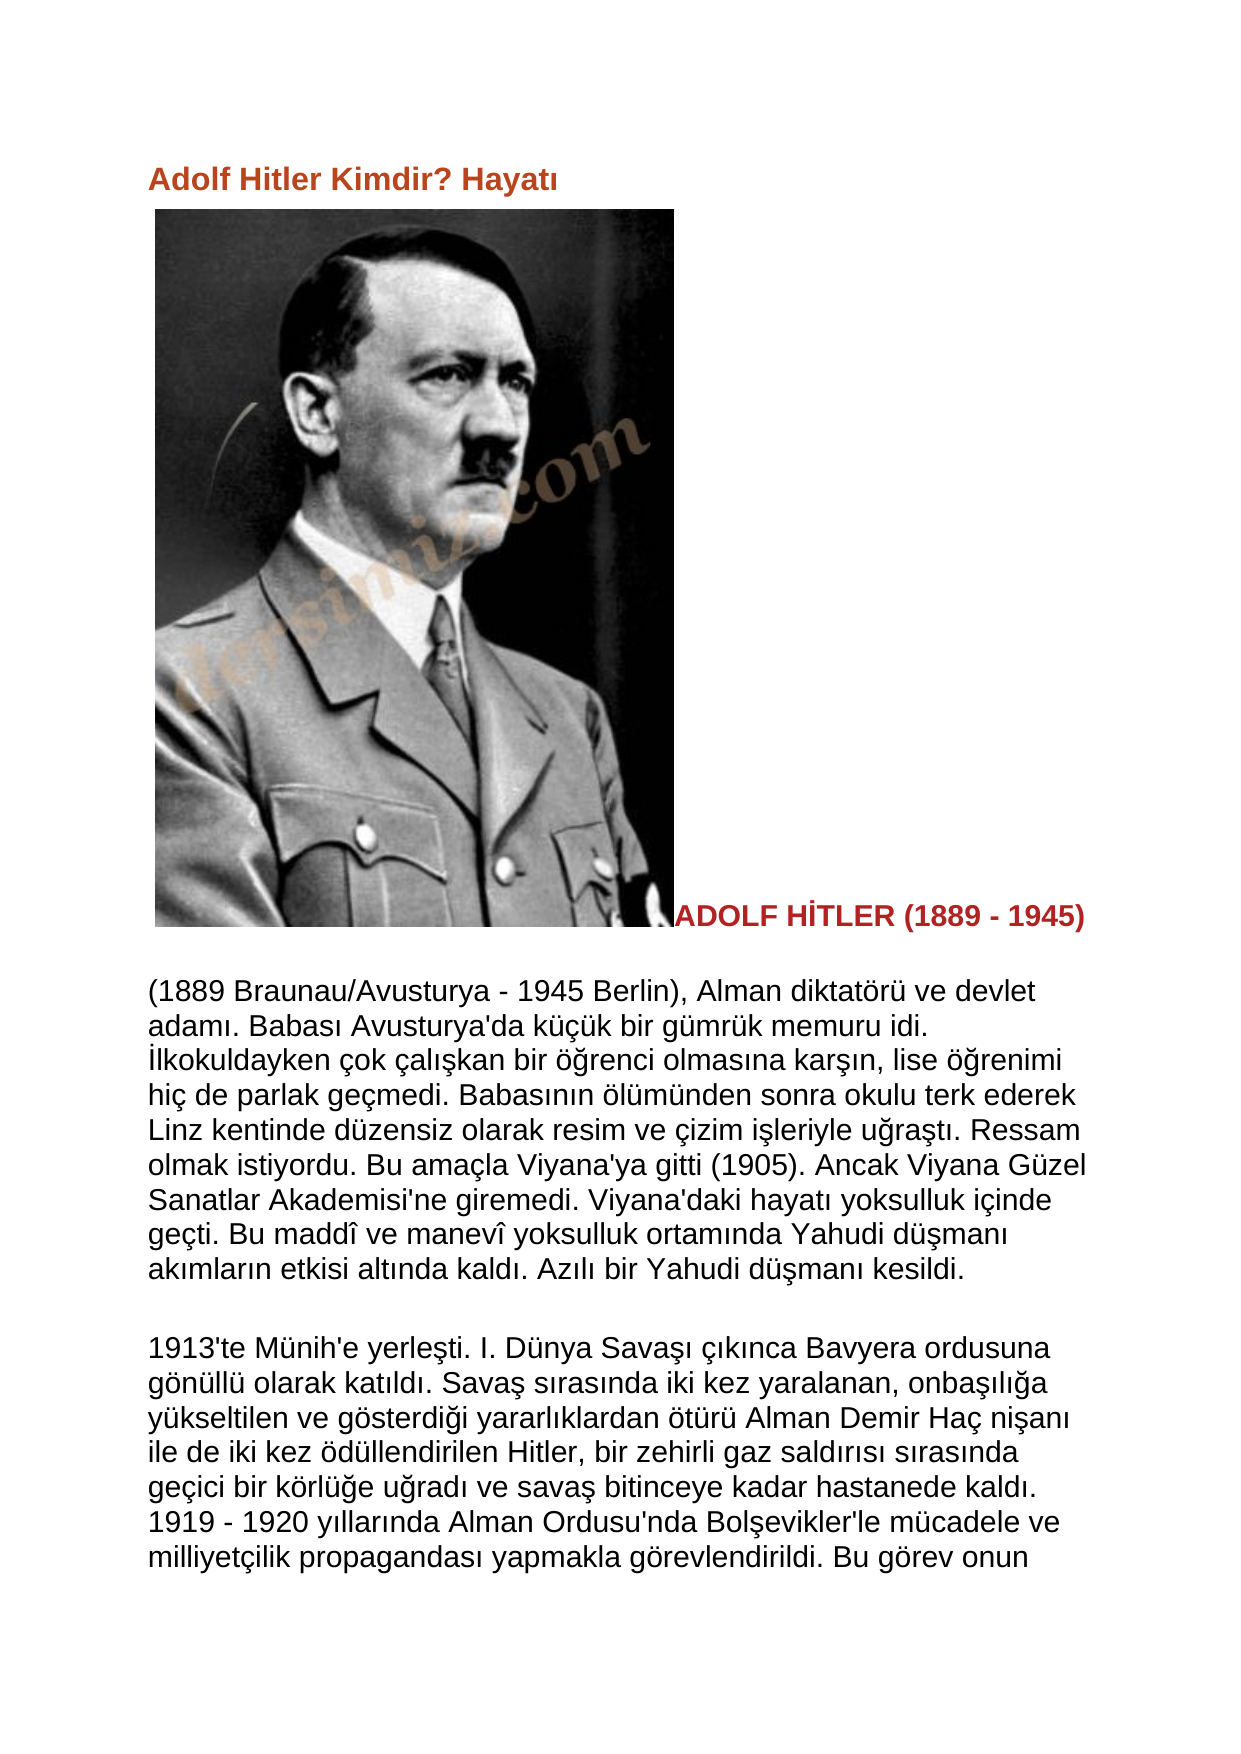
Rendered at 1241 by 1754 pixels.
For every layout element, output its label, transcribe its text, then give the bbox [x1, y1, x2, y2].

text (1889 Braunau/Avusturya - 1945 Berlin), Alman diktatörü ve devlet adamı. Babası Avusturya'da küçük bir gümrük memuru idi. İlkokuldayken çok çalışkan bir öğrenci olmasına karşın, lise öğrenimi hiç de parlak geçmedi. Babasının ölümünden sonra okulu terk ederek Linz kentinde düzensiz olarak resim ve çizim işleriyle uğraştı. Ressam olmak istiyordu. Bu amaçla Viyana'ya gitti (1905). Ancak Viyana Güzel Sanatlar Akademisi'ne giremedi. Viyana'daki hayatı yoksulluk içinde geçti. Bu maddî ve manevî yoksulluk ortamında Yahudi düşmanı akımların etkisi altında kaldı. Azılı bir Yahudi düşmanı kesildi. [148, 938, 1093, 1286]
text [148, 1330, 1093, 1573]
text Adolf Hitler Kimdir? Hayatı [148, 160, 1093, 197]
picture [155, 209, 674, 927]
